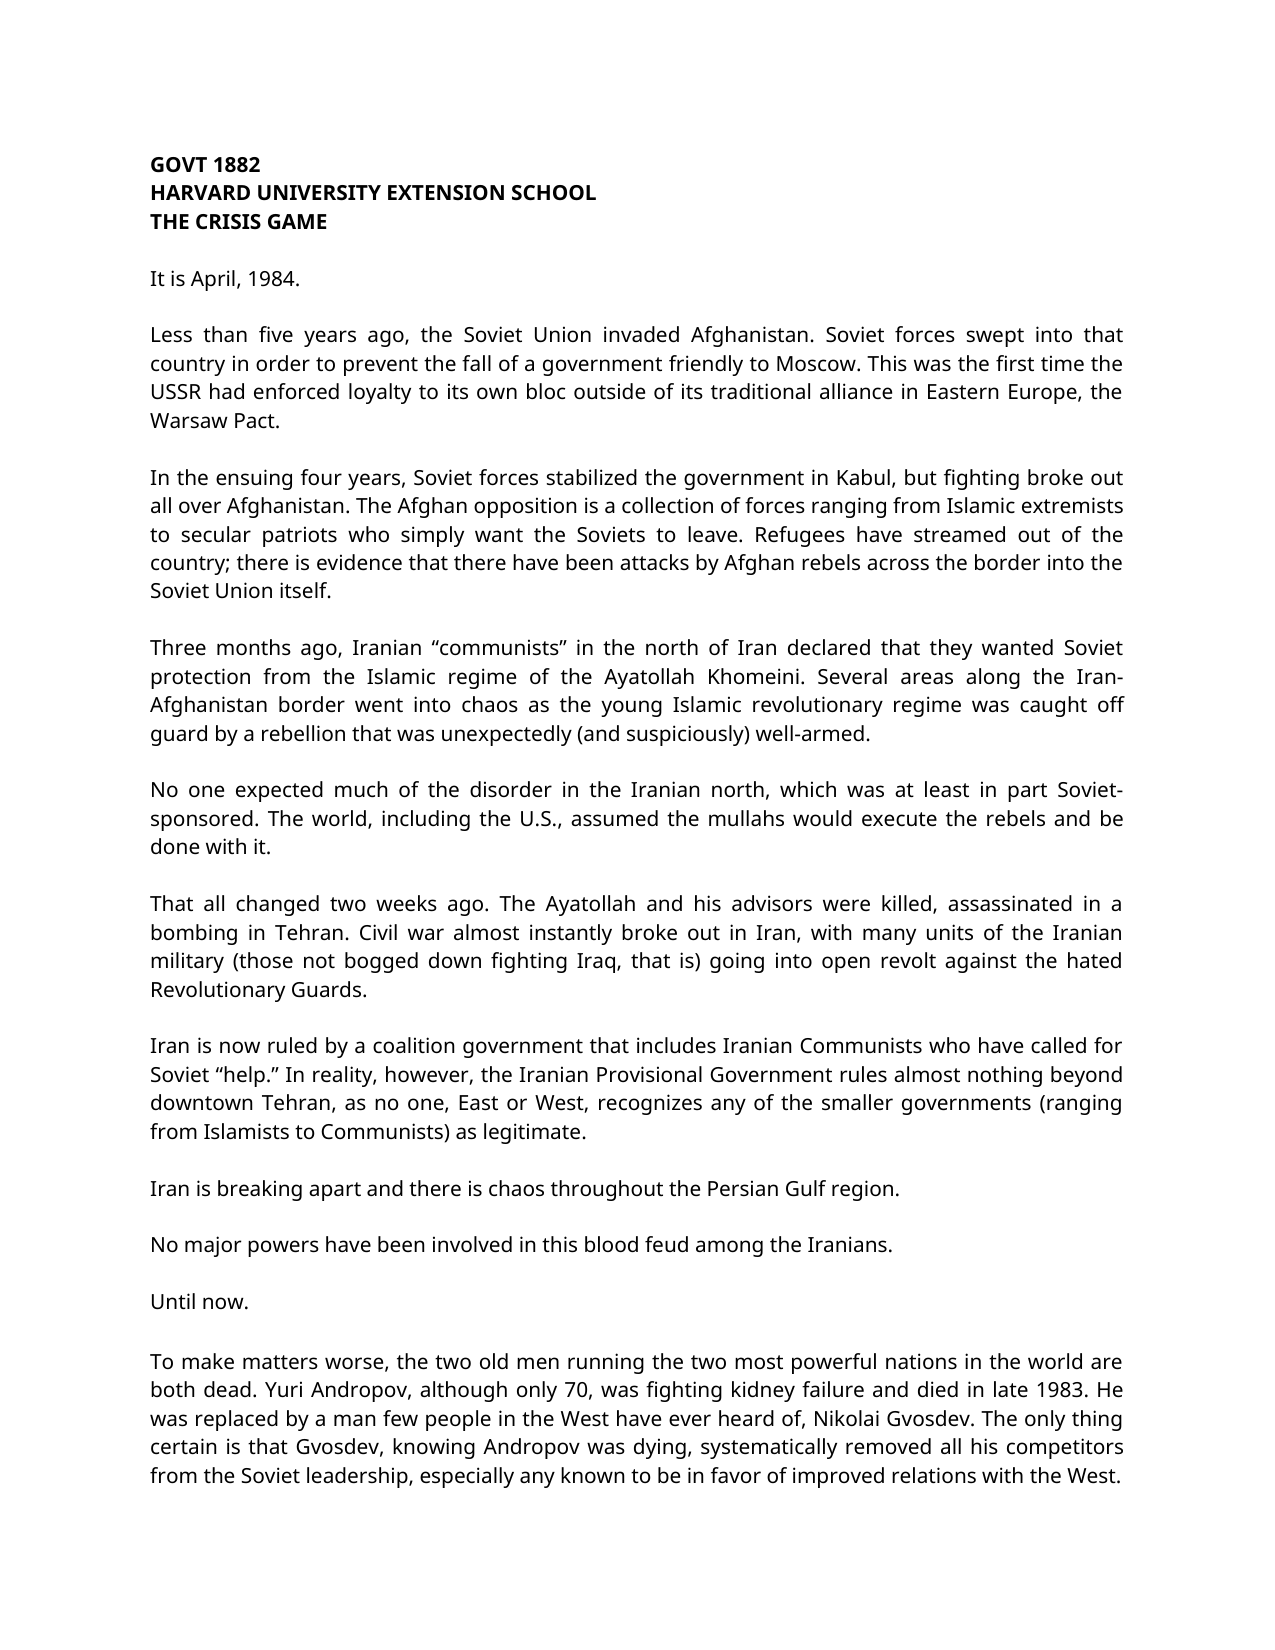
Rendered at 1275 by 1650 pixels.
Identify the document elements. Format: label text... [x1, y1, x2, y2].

text Until now. [150, 1287, 1125, 1316]
text GOVT 1882 [150, 150, 1125, 178]
text Iran is breaking apart and there is chaos throughout the Persian Gulf region. [150, 1174, 1125, 1202]
text To make matters worse, the two old men running the two most powerful nations in the world are both dead. Yuri Andropov, although only 70, was fighting kidney failure and died in late 1983. He was replaced by a man few people in the West have ever heard of, Nikolai Gvosdev. The only thing certain is that Gvosdev, knowing Andropov was dying, systematically removed all his competitors from the Soviet leadership, especially any known to be in favor of improved relations with the West. [150, 1347, 1125, 1489]
text Three months ago, Iranian “communists” in the north of Iran declared that they wanted Soviet protection from the Islamic regime of the Ayatollah Khomeini. Several areas along the Iran-Afghanistan border went into chaos as the young Islamic revolutionary regime was caught off guard by a rebellion that was unexpectedly (and suspiciously) well-armed. [150, 633, 1125, 747]
text HARVARD UNIVERSITY EXTENSION SCHOOL [150, 178, 1125, 207]
text No one expected much of the disorder in the Iranian north, which was at least in part Soviet-sponsored. The world, including the U.S., assumed the mullahs would execute the rebels and be done with it. [150, 776, 1125, 861]
text In the ensuing four years, Soviet forces stabilized the government in Kabul, but fighting broke out all over Afghanistan. The Afghan opposition is a collection of forces ranging from Islamic extremists to secular patriots who simply want the Soviets to leave. Refugees have streamed out of the country; there is evidence that there have been attacks by Afghan rebels across the border into the Soviet Union itself. [150, 463, 1125, 605]
text That all changed two weeks ago. The Ayatollah and his advisors were killed, assassinated in a bombing in Tehran. Civil war almost instantly broke out in Iran, with many units of the Iranian military (those not bogged down fighting Iraq, that is) going into open revolt against the hated Revolutionary Guards. [150, 889, 1125, 1003]
text No major powers have been involved in this blood feud among the Iranians. [150, 1231, 1125, 1259]
text Iran is now ruled by a coalition government that includes Iranian Communists who have called for Soviet “help.” In reality, however, the Iranian Provisional Government rules almost nothing beyond downtown Tehran, as no one, East or West, recognizes any of the smaller governments (ranging from Islamists to Communists) as legitimate. [150, 1032, 1125, 1145]
text It is April, 1984. [150, 264, 1125, 292]
text THE CRISIS GAME [150, 207, 1125, 235]
text Less than five years ago, the Soviet Union invaded Afghanistan. Soviet forces swept into that country in order to prevent the fall of a government friendly to Moscow. This was the first time the USSR had enforced loyalty to its own bloc outside of its traditional alliance in Eastern Europe, the Warsaw Pact. [150, 321, 1125, 434]
